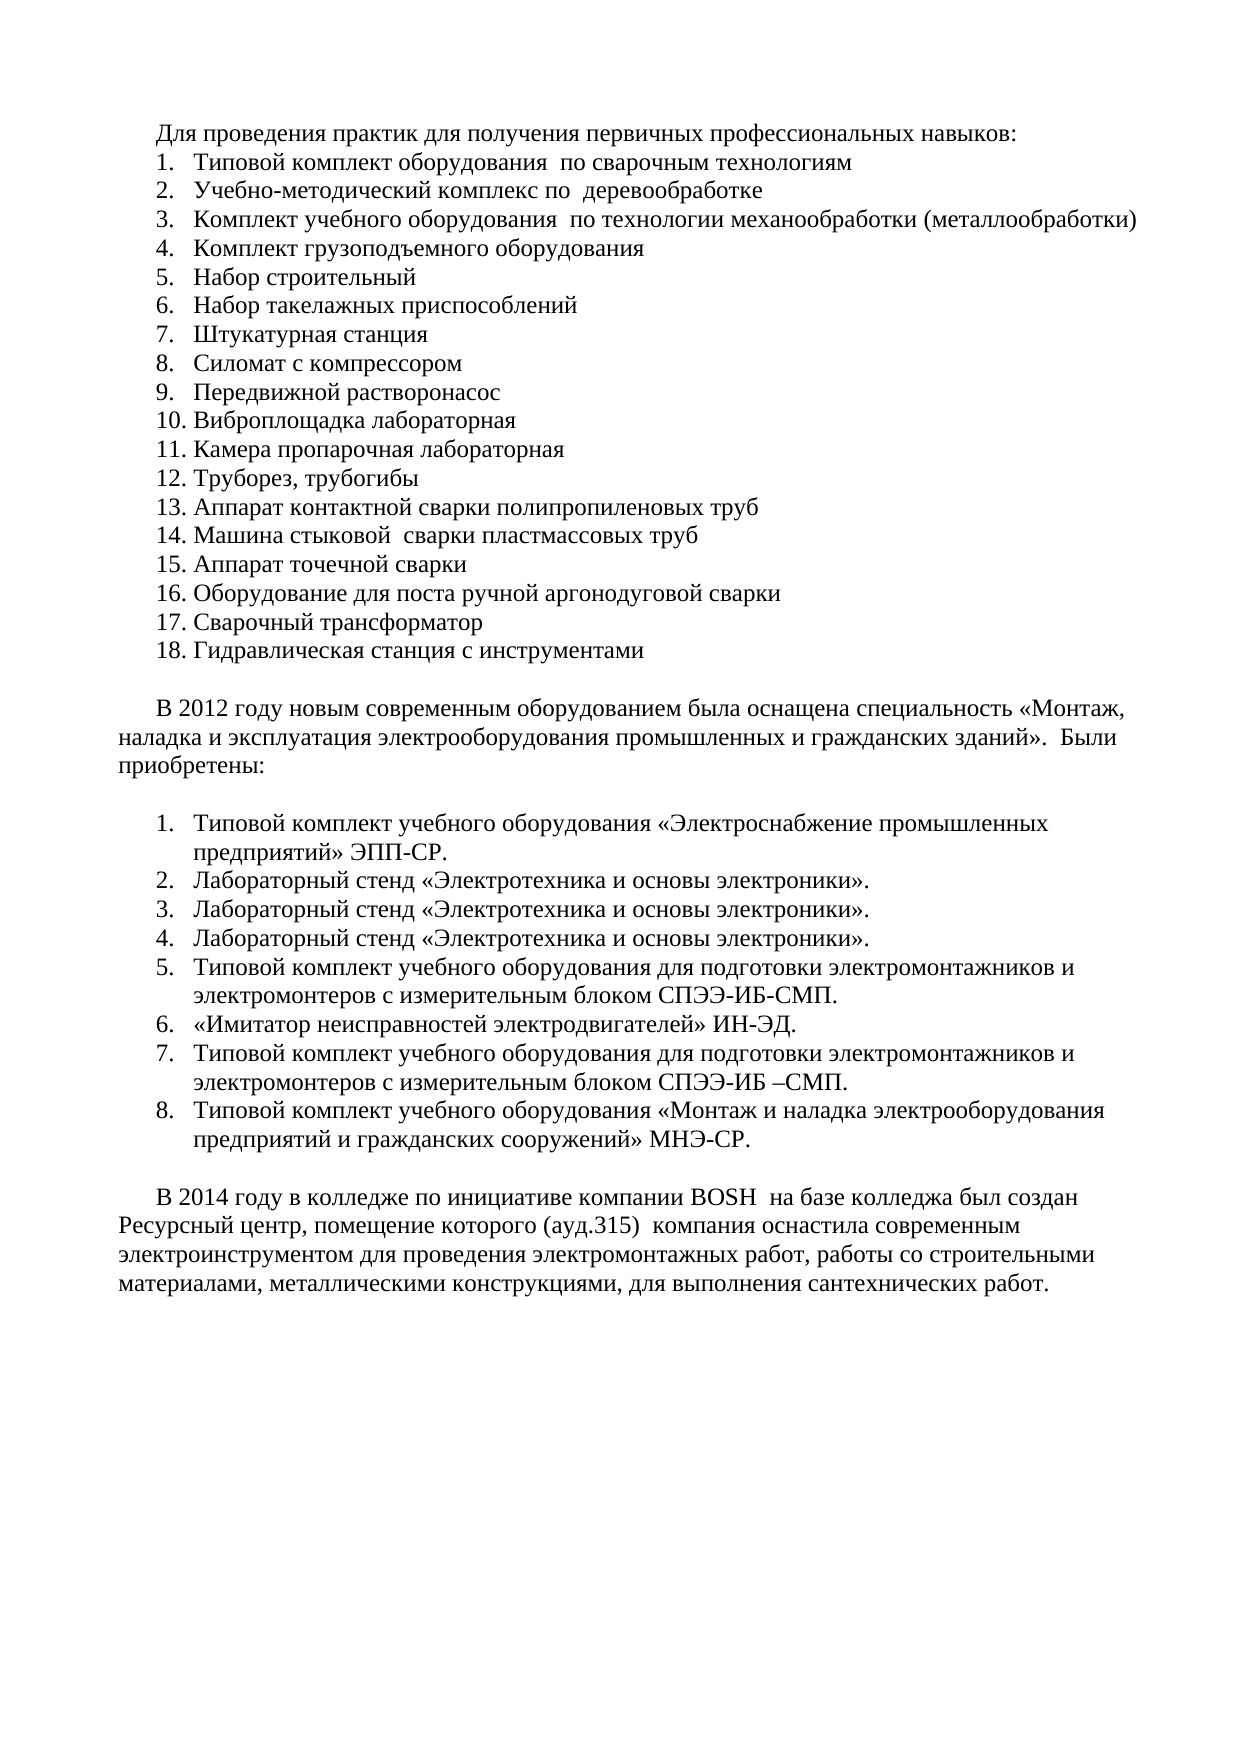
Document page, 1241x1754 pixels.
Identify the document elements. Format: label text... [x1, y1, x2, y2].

list Лабораторный стенд «Электротехника и основы электроники». [156, 866, 1152, 894]
list Комплект учебного оборудования по технологии механообработки (металлообработки) [156, 204, 1152, 233]
list Камера пропарочная лабораторная [156, 434, 1152, 463]
list Аппарат контактной сварки полипропиленовых труб [156, 492, 1152, 521]
list Набор такелажных приспособлений [156, 291, 1152, 319]
list Передвижной растворонасос [156, 377, 1152, 406]
list Типовой комплект учебного оборудования «Электроснабжение промышленных предприятий» ЭПП-СР. [156, 808, 1152, 866]
list «Имитатор неисправностей электродвигателей» ИН-ЭД. [156, 1009, 1152, 1038]
list Типовой комплект учебного оборудования для подготовки электромонтажников и электромонтеров с измерительным блоком СПЭЭ-ИБ –СМП. [156, 1038, 1152, 1096]
text Для проведения практик для получения первичных профессиональных навыков: [118, 118, 1152, 147]
list Типовой комплект учебного оборудования для подготовки электромонтажников и электромонтеров с измерительным блоком СПЭЭ-ИБ-СМП. [156, 952, 1152, 1009]
list Гидравлическая станция с инструментами [156, 636, 1152, 664]
list Аппарат точечной сварки [156, 549, 1152, 578]
list Набор строительный [156, 262, 1152, 291]
list Типовой комплект оборудования по сварочным технологиям [156, 147, 1152, 176]
list Лабораторный стенд «Электротехника и основы электроники». [156, 894, 1152, 923]
list Комплект грузоподъемного оборудования [156, 233, 1152, 262]
list Оборудование для поста ручной аргонодуговой сварки [156, 578, 1152, 607]
list Силомат с компрессором [156, 348, 1152, 377]
list Штукатурная станция [156, 319, 1152, 348]
list Сварочный трансформатор [156, 607, 1152, 636]
list Труборез, трубогибы [156, 463, 1152, 492]
list Учебно-методический комплекс по деревообработке [156, 176, 1152, 204]
text В 2014 году в колледже по инициативе компании BOSH на базе колледжа был создан Ресурсный центр, помещение которого (ауд.315) компания оснастила современным электроинструментом для проведения электромонтажных работ, работы со строительными материалами, металлическими конструкциями, для выполнения сантехнических работ. [118, 1182, 1152, 1297]
list Типовой комплект учебного оборудования «Монтаж и наладка электрооборудования предприятий и гражданских сооружений» МНЭ-СР. [156, 1096, 1152, 1153]
list Машина стыковой сварки пластмассовых труб [156, 521, 1152, 549]
text В 2012 году новым современным оборудованием была оснащена специальность «Монтаж, наладка и эксплуатация электрооборудования промышленных и гражданских зданий». Были приобретены: [118, 693, 1152, 779]
list Виброплощадка лабораторная [156, 406, 1152, 434]
list Лабораторный стенд «Электротехника и основы электроники». [156, 923, 1152, 952]
